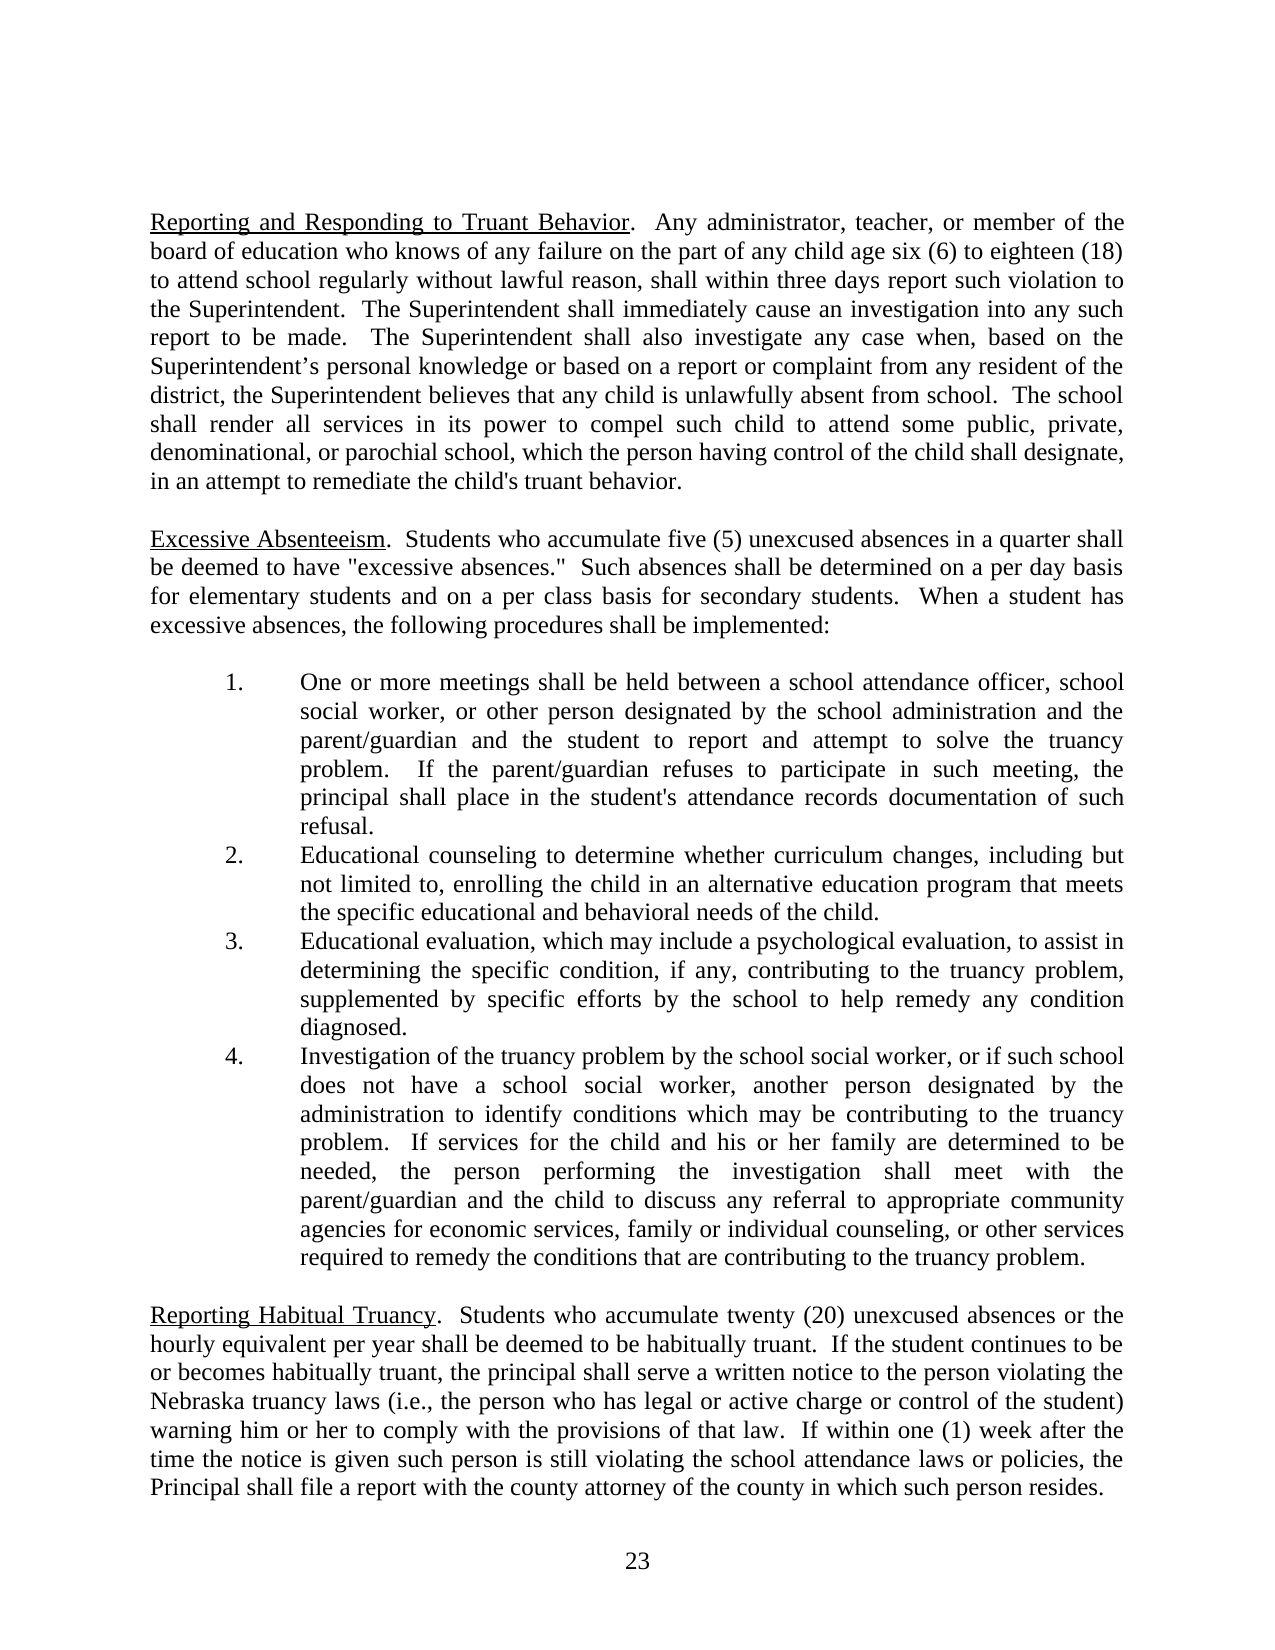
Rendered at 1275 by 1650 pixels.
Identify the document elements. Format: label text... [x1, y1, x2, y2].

text 2. Educational counseling to determine whether curriculum changes, including but not limited to, enrolling the child in an alternative education program that meets the specific educational and behavioral needs of the child. [225, 840, 1125, 926]
text Excessive Absenteeism. Students who accumulate five (5) unexcused absences in a quarter shall be deemed to have "excessive absences." Such absences shall be determined on a per day basis for elementary students and on a per class basis for secondary students. When a student has excessive absences, the following procedures shall be implemented: [150, 524, 1125, 639]
text Reporting and Responding to Truant Behavior. Any administrator, teacher, or member of the board of education who knows of any failure on the part of any child age six (6) to eighteen (18) to attend school regularly without lawful reason, shall within three days report such violation to the Superintendent. The Superintendent shall immediately cause an investigation into any such report to be made. The Superintendent shall also investigate any case when, based on the Superintendent’s personal knowledge or based on a report or complaint from any resident of the district, the Superintendent believes that any child is unlawfully absent from school. The school shall render all services in its power to compel such child to attend some public, private, denominational, or parochial school, which the person having control of the child shall designate, in an attempt to remediate the child's truant behavior. [150, 207, 1125, 495]
text 1. One or more meetings shall be held between a school attendance officer, school social worker, or other person designated by the school administration and the parent/guardian and the student to report and attempt to solve the truancy problem. If the parent/guardian refuses to participate in such meeting, the principal shall place in the student's attendance records documentation of such refusal. [225, 667, 1125, 840]
text Reporting Habitual Truancy. Students who accumulate twenty (20) unexcused absences or the hourly equivalent per year shall be deemed to be habitually truant. If the student continues to be or becomes habitually truant, the principal shall serve a written notice to the person violating the Nebraska truancy laws (i.e., the person who has legal or active charge or control of the student) warning him or her to comply with the provisions of that law. If within one (1) week after the time the notice is given such person is still violating the school attendance laws or policies, the Principal shall file a report with the county attorney of the county in which such person resides. [150, 1300, 1125, 1501]
text 4. Investigation of the truancy problem by the school social worker, or if such school does not have a school social worker, another person designated by the administration to identify conditions which may be contributing to the truancy problem. If services for the child and his or her family are determined to be needed, the person performing the investigation shall meet with the parent/guardian and the child to discuss any referral to appropriate community agencies for economic services, family or individual counseling, or other services required to remedy the conditions that are contributing to the truancy problem. [225, 1041, 1125, 1271]
text 3. Educational evaluation, which may include a psychological evaluation, to assist in determining the specific condition, if any, contributing to the truancy problem, supplemented by specific efforts by the school to help remedy any condition diagnosed. [225, 926, 1125, 1041]
